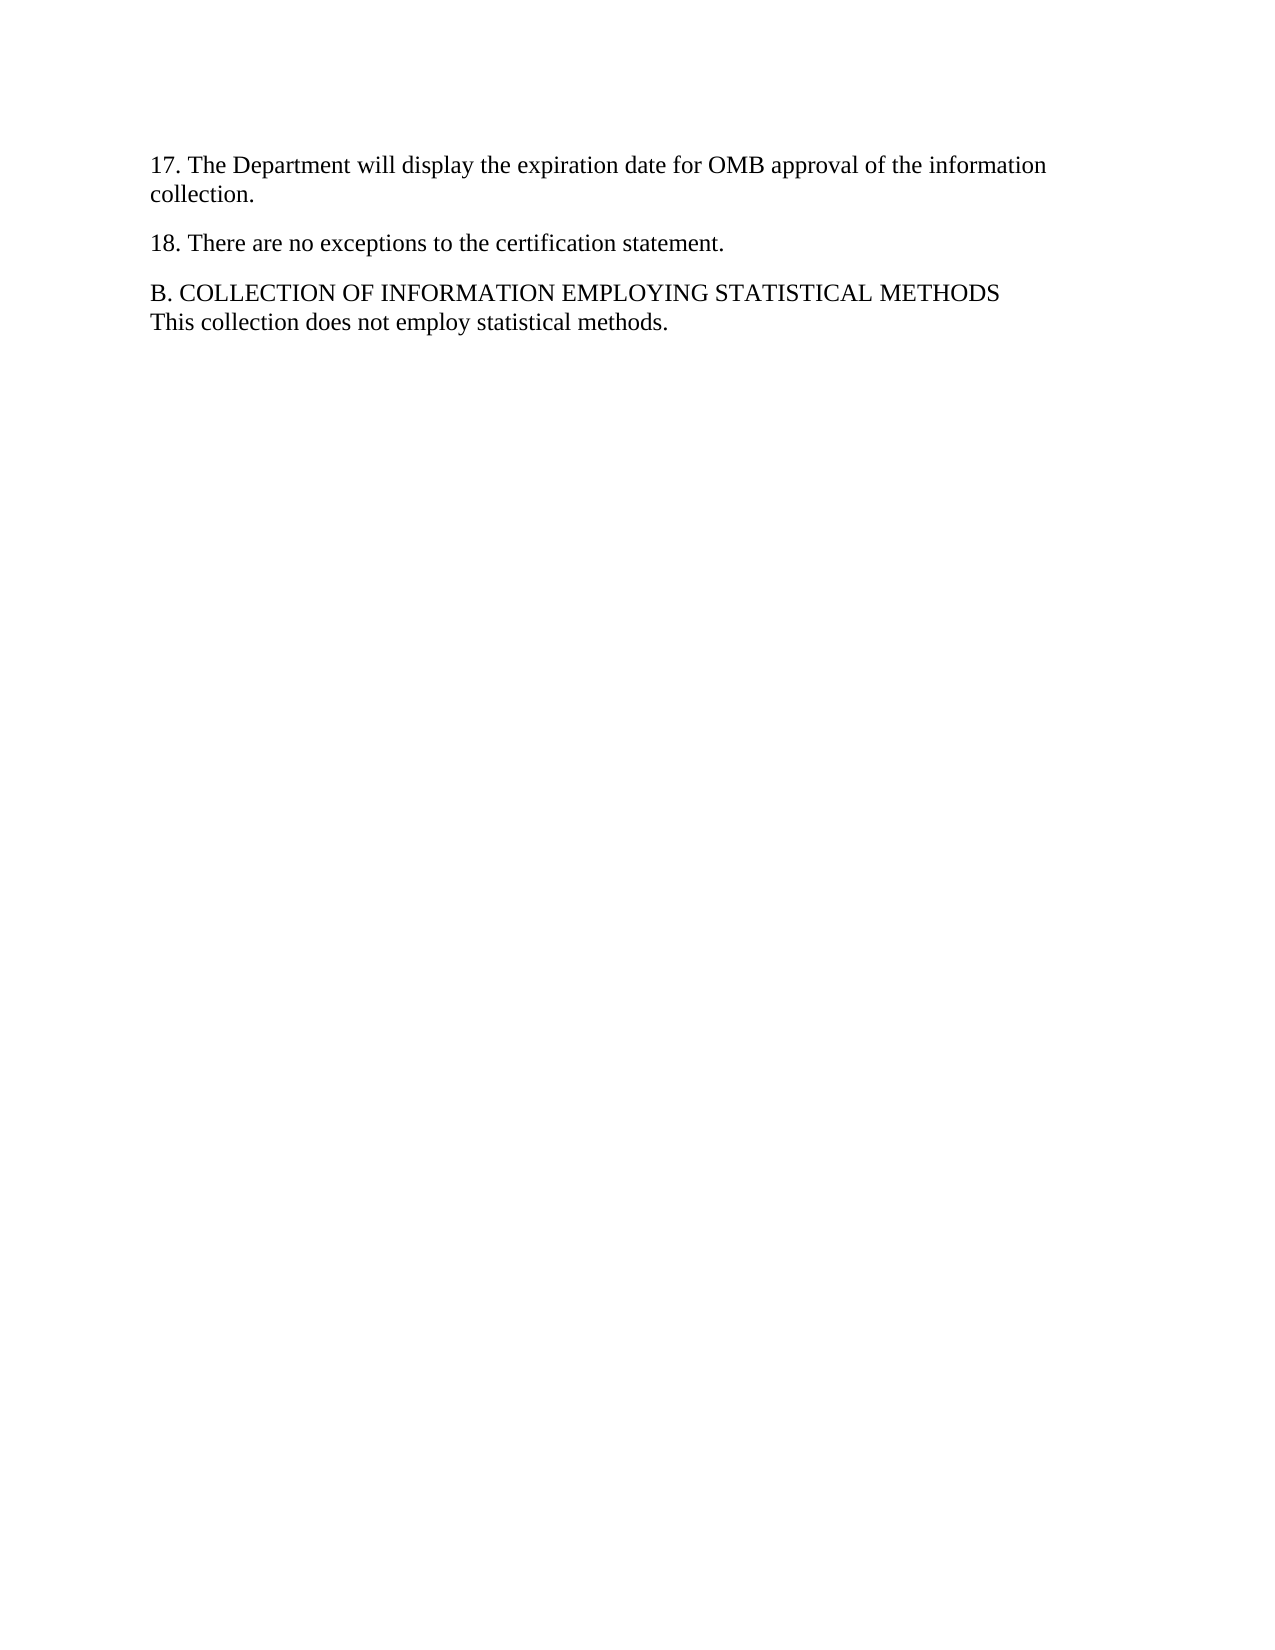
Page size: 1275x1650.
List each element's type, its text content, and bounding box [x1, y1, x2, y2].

text B. COLLECTION OF INFORMATION EMPLOYING STATISTICAL METHODS This collection does not employ statistical methods. [150, 278, 1125, 335]
text 17. The Department will display the expiration date for OMB approval of the information collection. [150, 150, 1125, 207]
text 18. There are no exceptions to the certification statement. [150, 228, 1125, 257]
